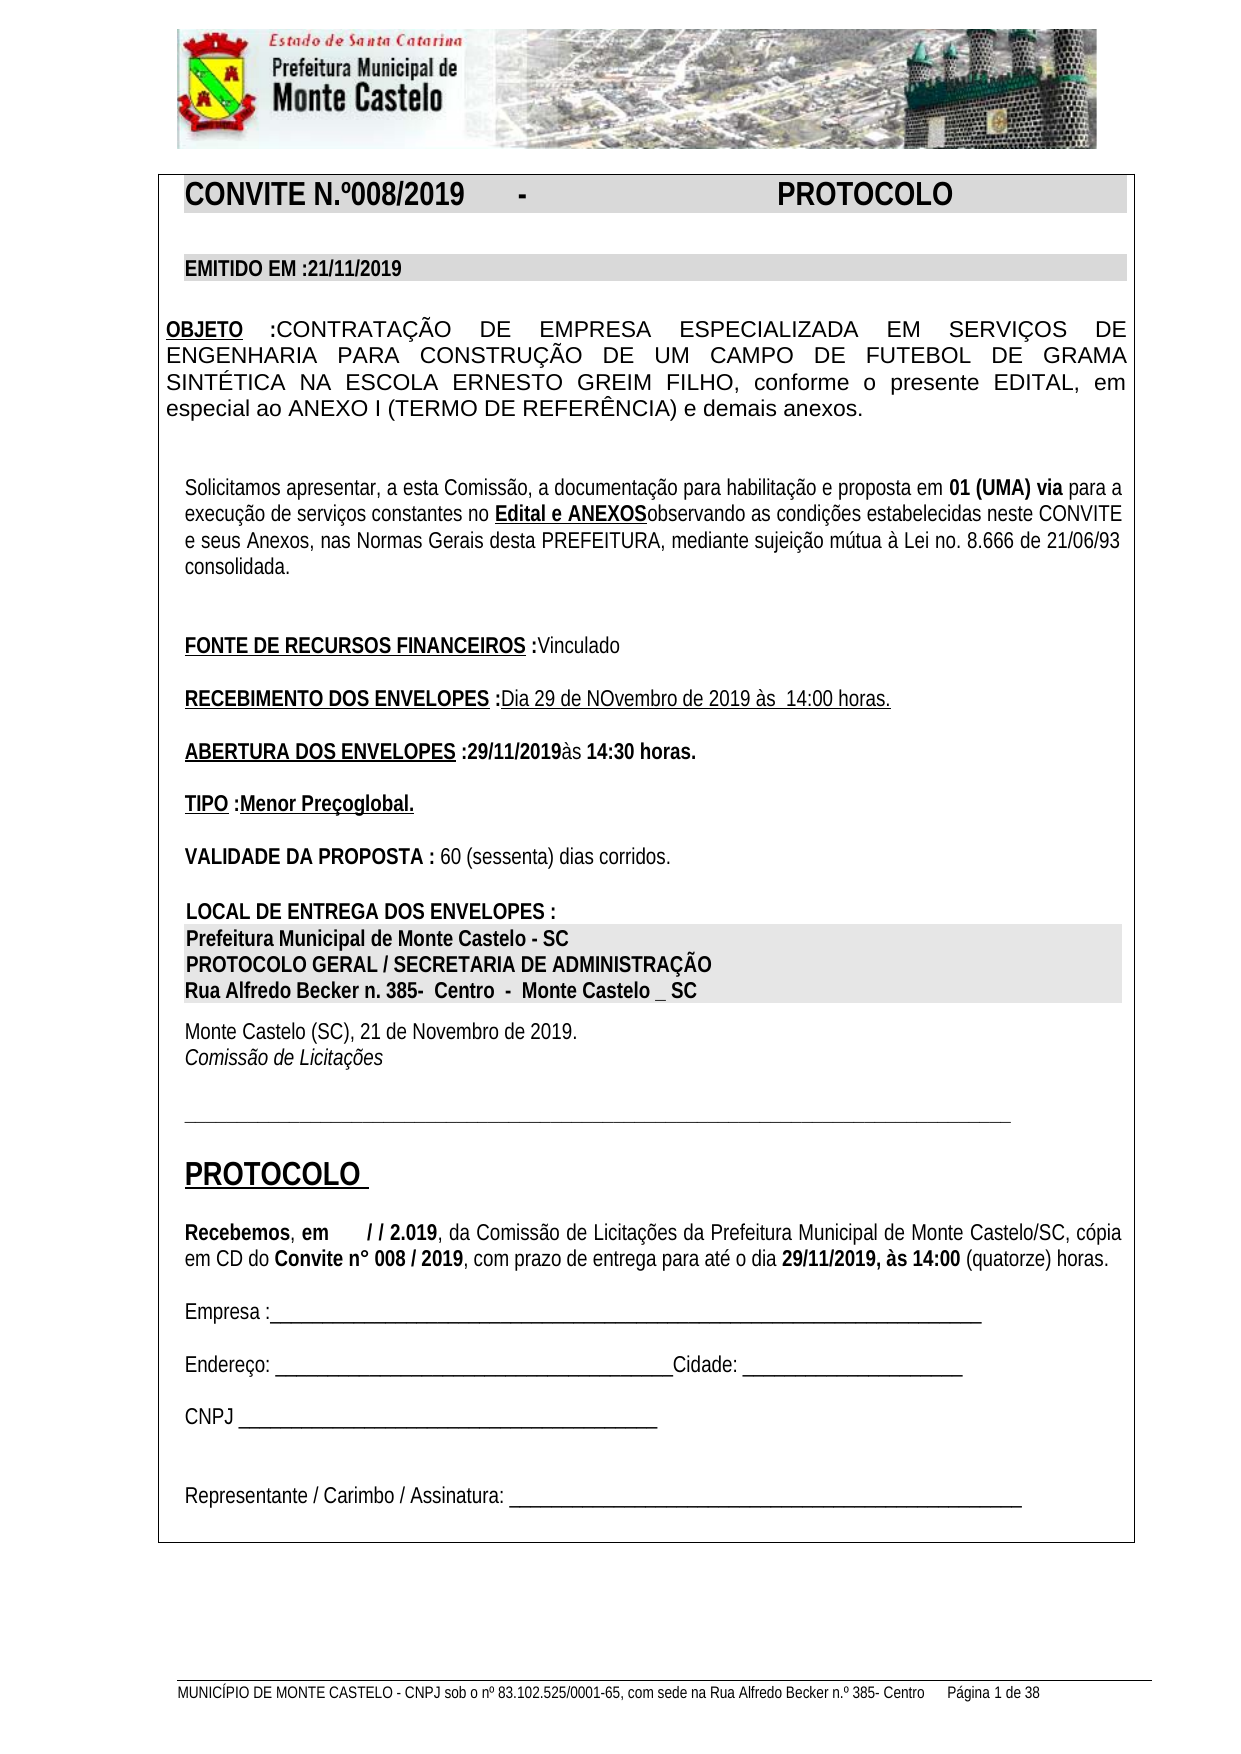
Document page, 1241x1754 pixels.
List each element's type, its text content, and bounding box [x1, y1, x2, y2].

table_header CONVITE N.º008/2019 - PROTOCOLO EMITIDO EM :21/11/2019 OBJETO :CONTRATAÇÃO DE EMPRESA ESPECIALIZADA EM SERVIÇOS DE ENGENHARIA PARA CONSTRUÇÃO DE UM CAMPO DE FUTEBOL DE GRAMA SINTÉTICA NA ESCOLA ERNESTO GREIM FILHO, conforme o presente EDITAL, em especial ao ANEXO I (TERMO DE REFERÊNCIA) e demais anexos. Solicitamos apresentar, a esta Comissão, a documentação para habilitação e proposta em 01 (UMA) via para a execução de serviços constantes no Edital e ANEXOSobservando as condições estabelecidas neste CONVITE e seus Anexos, nas Normas Gerais desta PREFEITURA, mediante sujeição mútua à Lei no. 8.666 de 21/06/93 consolidada. FONTE DE RECURSOS FINANCEIROS :Vinculado RECEBIMENTO DOS ENVELOPES :Dia 29 de NOvembro de 2019 às 14:00 horas. ABERTURA DOS ENVELOPES :29/11/2019às 14:30 horas. TIPO :Menor Preçoglobal. VALIDADE DA PROPOSTA : 60 (sessenta) dias corridos. LOCAL DE ENTREGA DOS ENVELOPES : Prefeitura Municipal de Monte Castelo - SC PROTOCOLO GERAL / SECRETARIA DE ADMINISTRAÇÃO Rua Alfredo Becker n. 385- Centro - Monte Castelo _ SC Monte Castelo (SC), 21 de Novembro de 2019. Comissão de Licitações _______________________________________________________________________________ PROTOCOLO Recebemos, em / / 2.019, da Comissão de Licitações da Prefeitura Municipal de Monte Castelo/SC, cópia em CD do Convite n° 008 / 2019, com prazo de entrega para até o dia 29/11/2019, às 14:00 (quatorze) horas. Empresa :____________________________________________________________________ Endereço: ______________________________________Cidade: _____________________ CNPJ ________________________________________ Representante / Carimbo / Assinatura: _________________________________________________ [159, 175, 1134, 1542]
picture [177, 29, 1097, 149]
